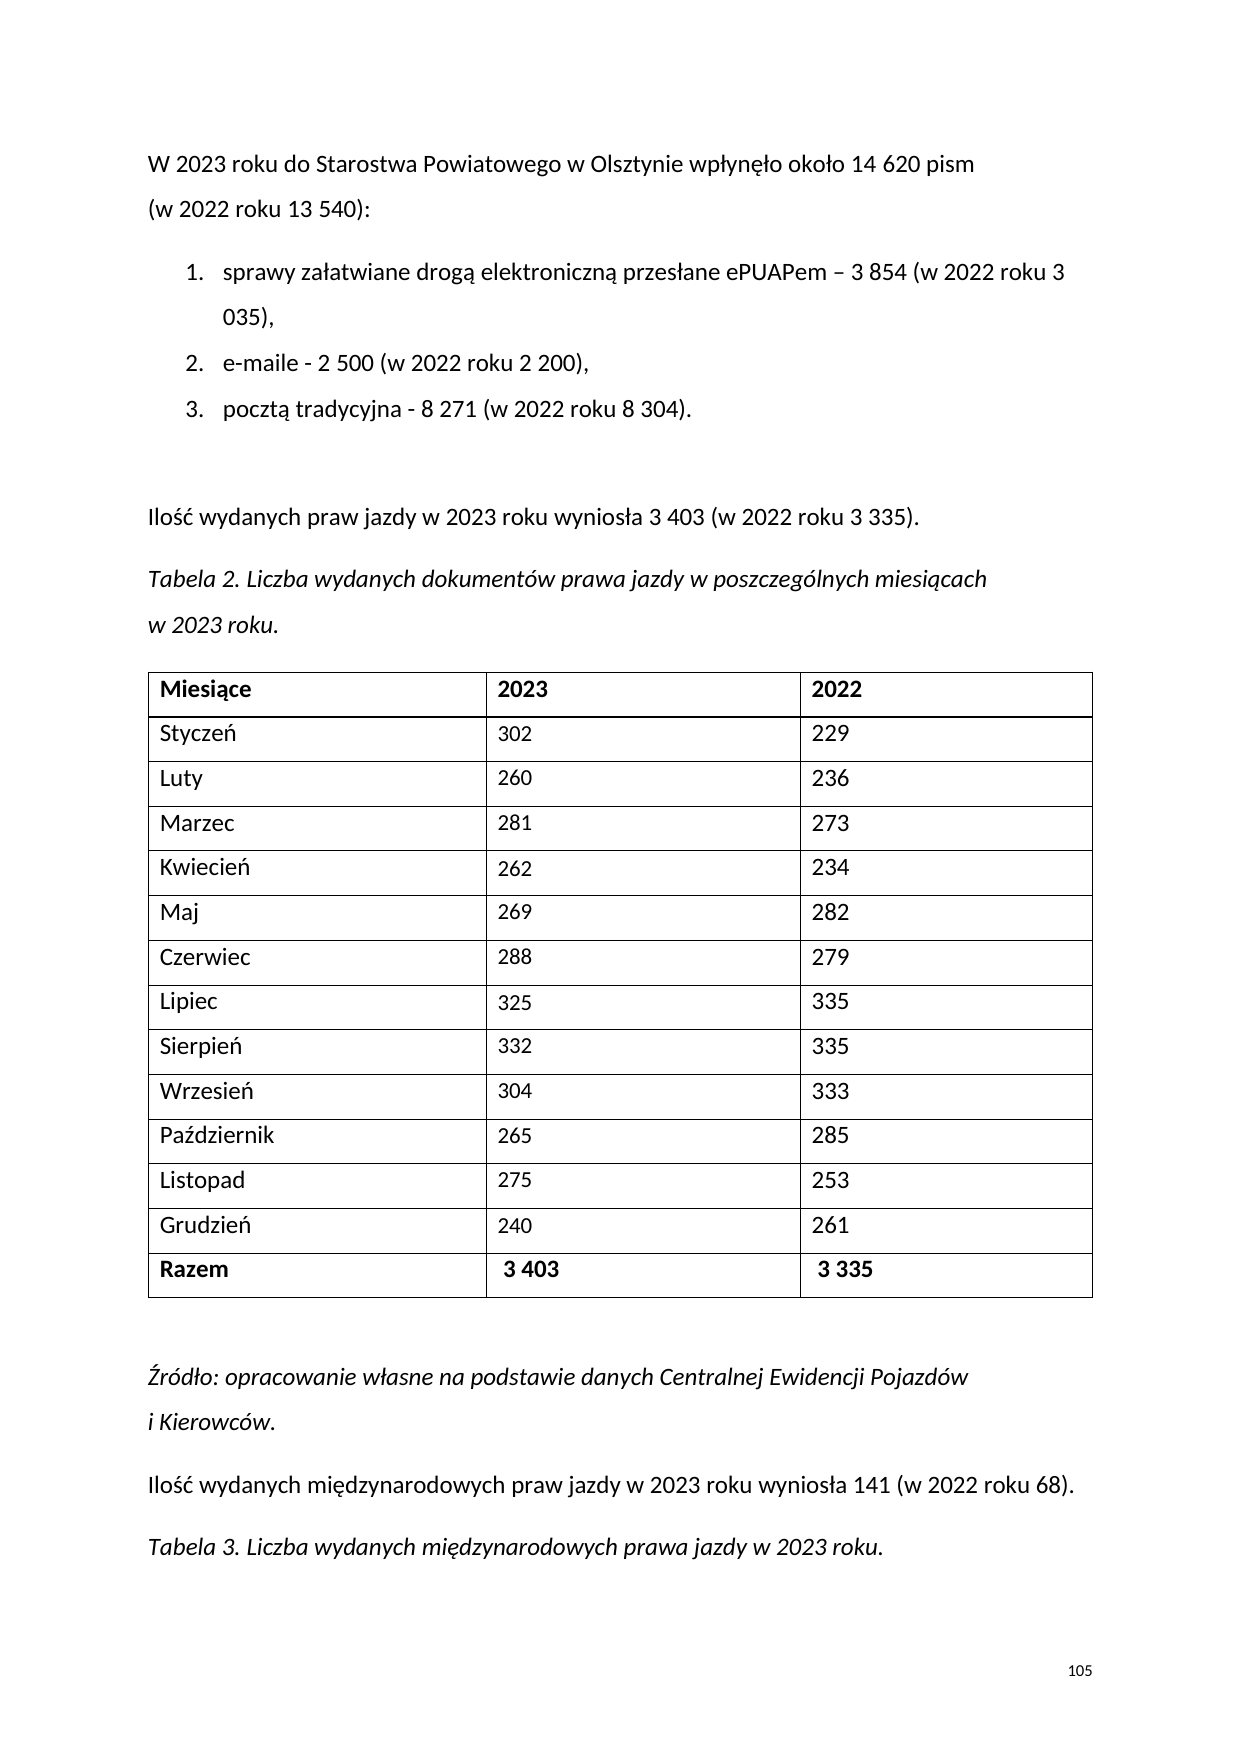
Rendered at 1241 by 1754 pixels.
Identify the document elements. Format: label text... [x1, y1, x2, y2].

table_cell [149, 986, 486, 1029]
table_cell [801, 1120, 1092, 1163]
text W 2023 roku do Starostwa Powiatowego w Olsztynie wpłynęło około 14 620 pism (w 2022 roku 13 540): [148, 148, 1092, 224]
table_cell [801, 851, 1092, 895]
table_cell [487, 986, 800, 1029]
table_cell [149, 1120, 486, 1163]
text Źródło: opracowanie własne na podstawie danych Centralnej Ewidencji Pojazdów i Kierowców. [148, 1361, 1092, 1437]
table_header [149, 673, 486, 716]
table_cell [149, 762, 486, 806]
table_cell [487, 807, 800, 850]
text Ilość wydanych praw jazdy w 2023 roku wyniosła 3 403 (w 2022 roku 3 335). [148, 501, 1092, 532]
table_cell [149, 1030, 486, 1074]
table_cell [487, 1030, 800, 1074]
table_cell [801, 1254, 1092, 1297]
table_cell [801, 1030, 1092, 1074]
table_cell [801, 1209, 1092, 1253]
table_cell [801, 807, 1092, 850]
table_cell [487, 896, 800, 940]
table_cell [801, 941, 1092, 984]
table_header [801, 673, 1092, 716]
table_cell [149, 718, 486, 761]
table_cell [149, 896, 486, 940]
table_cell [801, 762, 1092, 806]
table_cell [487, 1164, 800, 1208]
text Tabela 3. Liczba wydanych międzynarodowych prawa jazdy w 2023 roku. [148, 1531, 1092, 1562]
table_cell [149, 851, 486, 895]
list pocztą tradycyjna - 8 271 (w 2022 roku 8 304). [185, 393, 1092, 423]
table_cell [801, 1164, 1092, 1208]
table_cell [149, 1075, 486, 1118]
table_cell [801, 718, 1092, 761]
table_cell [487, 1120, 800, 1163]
list sprawy załatwiane drogą elektroniczną przesłane ePUAPem – 3 854 (w 2022 roku 3 035), [185, 256, 1092, 332]
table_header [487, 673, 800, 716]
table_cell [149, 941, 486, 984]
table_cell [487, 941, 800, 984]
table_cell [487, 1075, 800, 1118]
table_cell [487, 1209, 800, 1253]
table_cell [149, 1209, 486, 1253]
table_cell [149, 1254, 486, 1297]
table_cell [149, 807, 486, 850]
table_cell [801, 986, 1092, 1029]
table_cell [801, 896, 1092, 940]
text Tabela 2. Liczba wydanych dokumentów prawa jazdy w poszczególnych miesiącach w 2023 roku. [148, 563, 1092, 640]
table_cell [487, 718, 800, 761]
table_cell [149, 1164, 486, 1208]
list e-maile - 2 500 (w 2022 roku 2 200), [185, 347, 1092, 378]
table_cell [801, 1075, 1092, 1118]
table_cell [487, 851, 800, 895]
text Ilość wydanych międzynarodowych praw jazdy w 2023 roku wyniosła 141 (w 2022 roku 68). [148, 1469, 1092, 1499]
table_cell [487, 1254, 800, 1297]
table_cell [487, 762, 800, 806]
